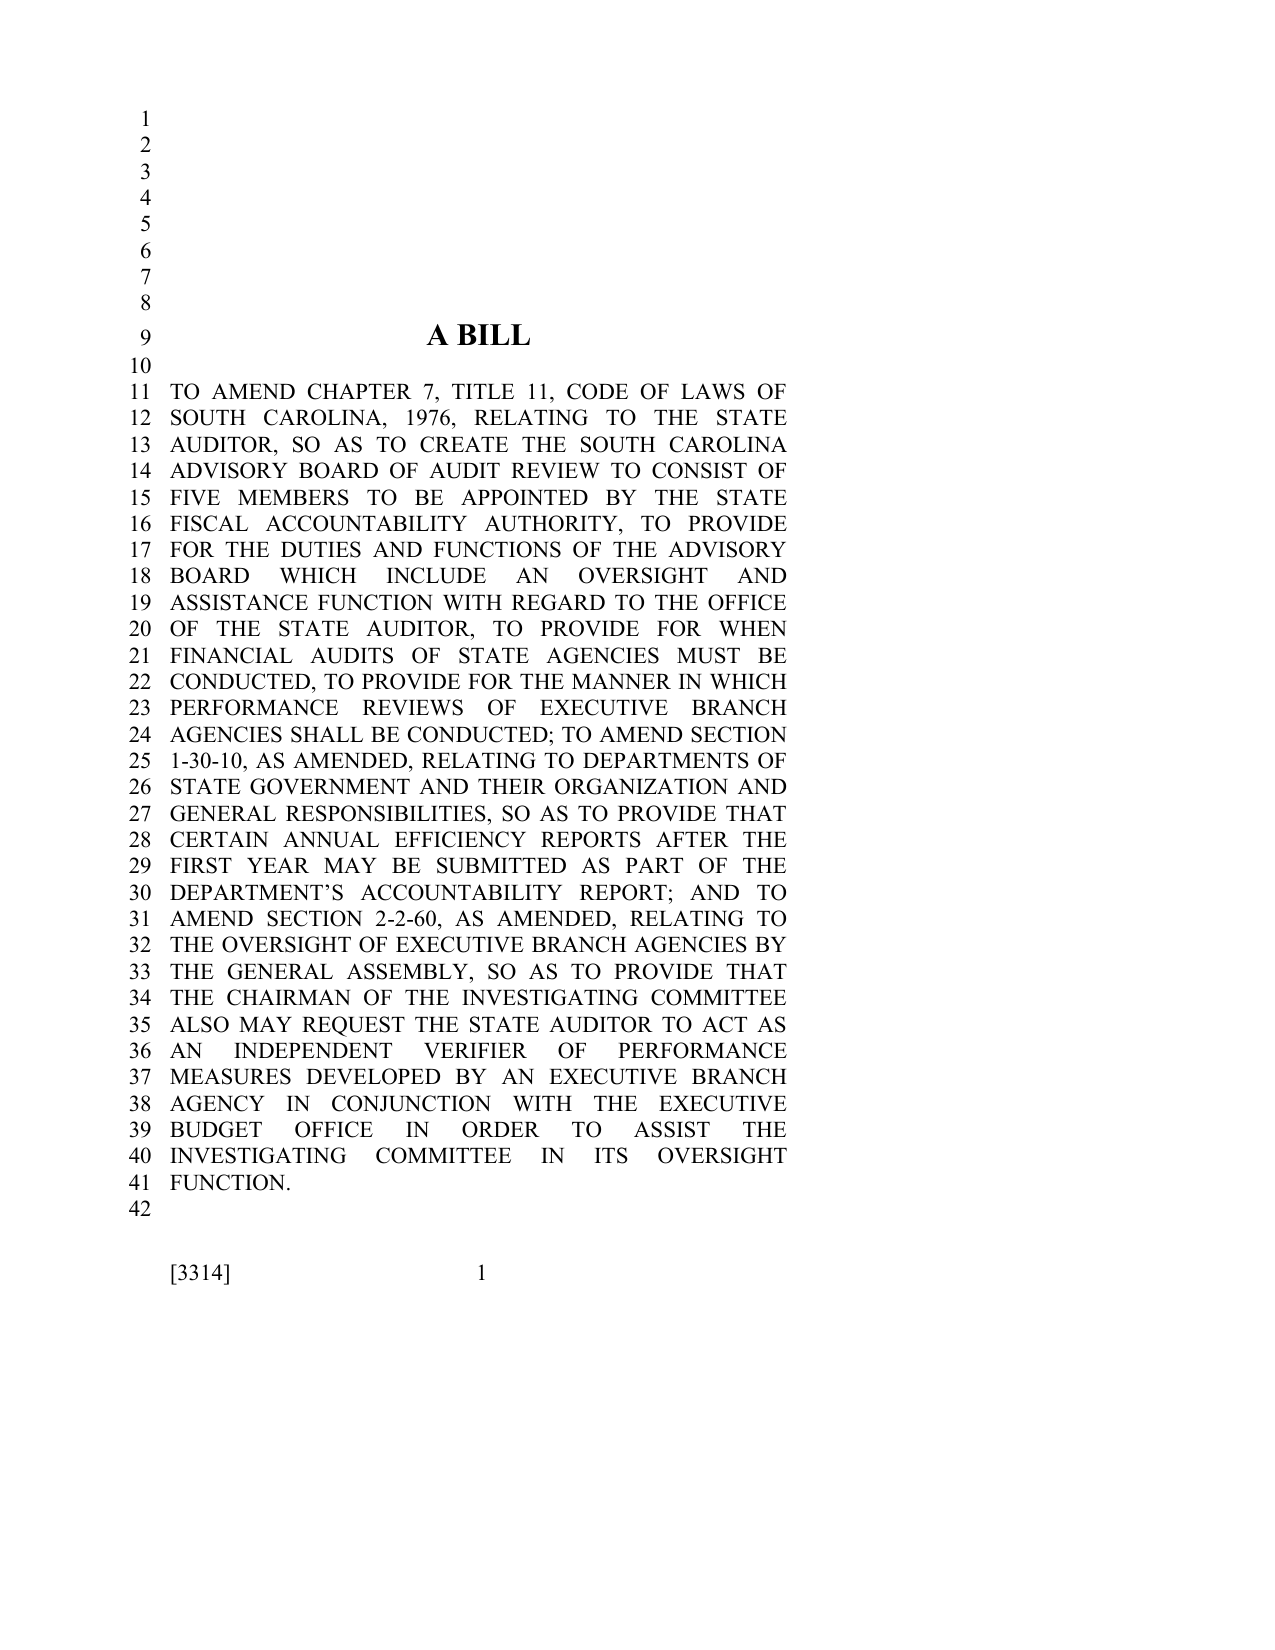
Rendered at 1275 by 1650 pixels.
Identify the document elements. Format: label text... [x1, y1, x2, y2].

text TO AMEND CHAPTER 7, TITLE 11, CODE OF LAWS OF SOUTH CAROLINA, 1976, RELATING TO THE STATE AUDITOR, SO AS TO CREATE THE SOUTH CAROLINA ADVISORY BOARD OF AUDIT REVIEW TO CONSIST OF FIVE MEMBERS TO BE APPOINTED BY THE STATE FISCAL ACCOUNTABILITY AUTHORITY, TO PROVIDE FOR THE DUTIES AND FUNCTIONS OF THE ADVISORY BOARD WHICH INCLUDE AN OVERSIGHT AND ASSISTANCE FUNCTION WITH REGARD TO THE OFFICE OF THE STATE AUDITOR, TO PROVIDE FOR WHEN FINANCIAL AUDITS OF STATE AGENCIES MUST BE CONDUCTED, TO PROVIDE FOR THE MANNER IN WHICH PERFORMANCE REVIEWS OF EXECUTIVE BRANCH AGENCIES SHALL BE CONDUCTED; TO AMEND SECTION 1-30-10, AS AMENDED, RELATING TO DEPARTMENTS OF STATE GOVERNMENT AND THEIR ORGANIZATION AND GENERAL RESPONSIBILITIES, SO AS TO PROVIDE THAT CERTAIN ANNUAL EFFICIENCY REPORTS AFTER THE FIRST YEAR MAY BE SUBMITTED AS PART OF THE DEPARTMENT’S ACCOUNTABILITY REPORT; AND TO AMEND SECTION 2-2-60, AS AMENDED, RELATING TO THE OVERSIGHT OF EXECUTIVE BRANCH AGENCIES BY THE GENERAL ASSEMBLY, SO AS TO PROVIDE THAT THE CHAIRMAN OF THE INVESTIGATING COMMITTEE ALSO MAY REQUEST THE STATE AUDITOR TO ACT AS AN INDEPENDENT VERIFIER OF PERFORMANCE MEASURES DEVELOPED BY AN EXECUTIVE BRANCH AGENCY IN CONJUNCTION WITH THE EXECUTIVE BUDGET OFFICE IN ORDER TO ASSIST THE INVESTIGATING COMMITTEE IN ITS OVERSIGHT FUNCTION. [169, 378, 787, 1195]
text A BILL [169, 316, 787, 352]
